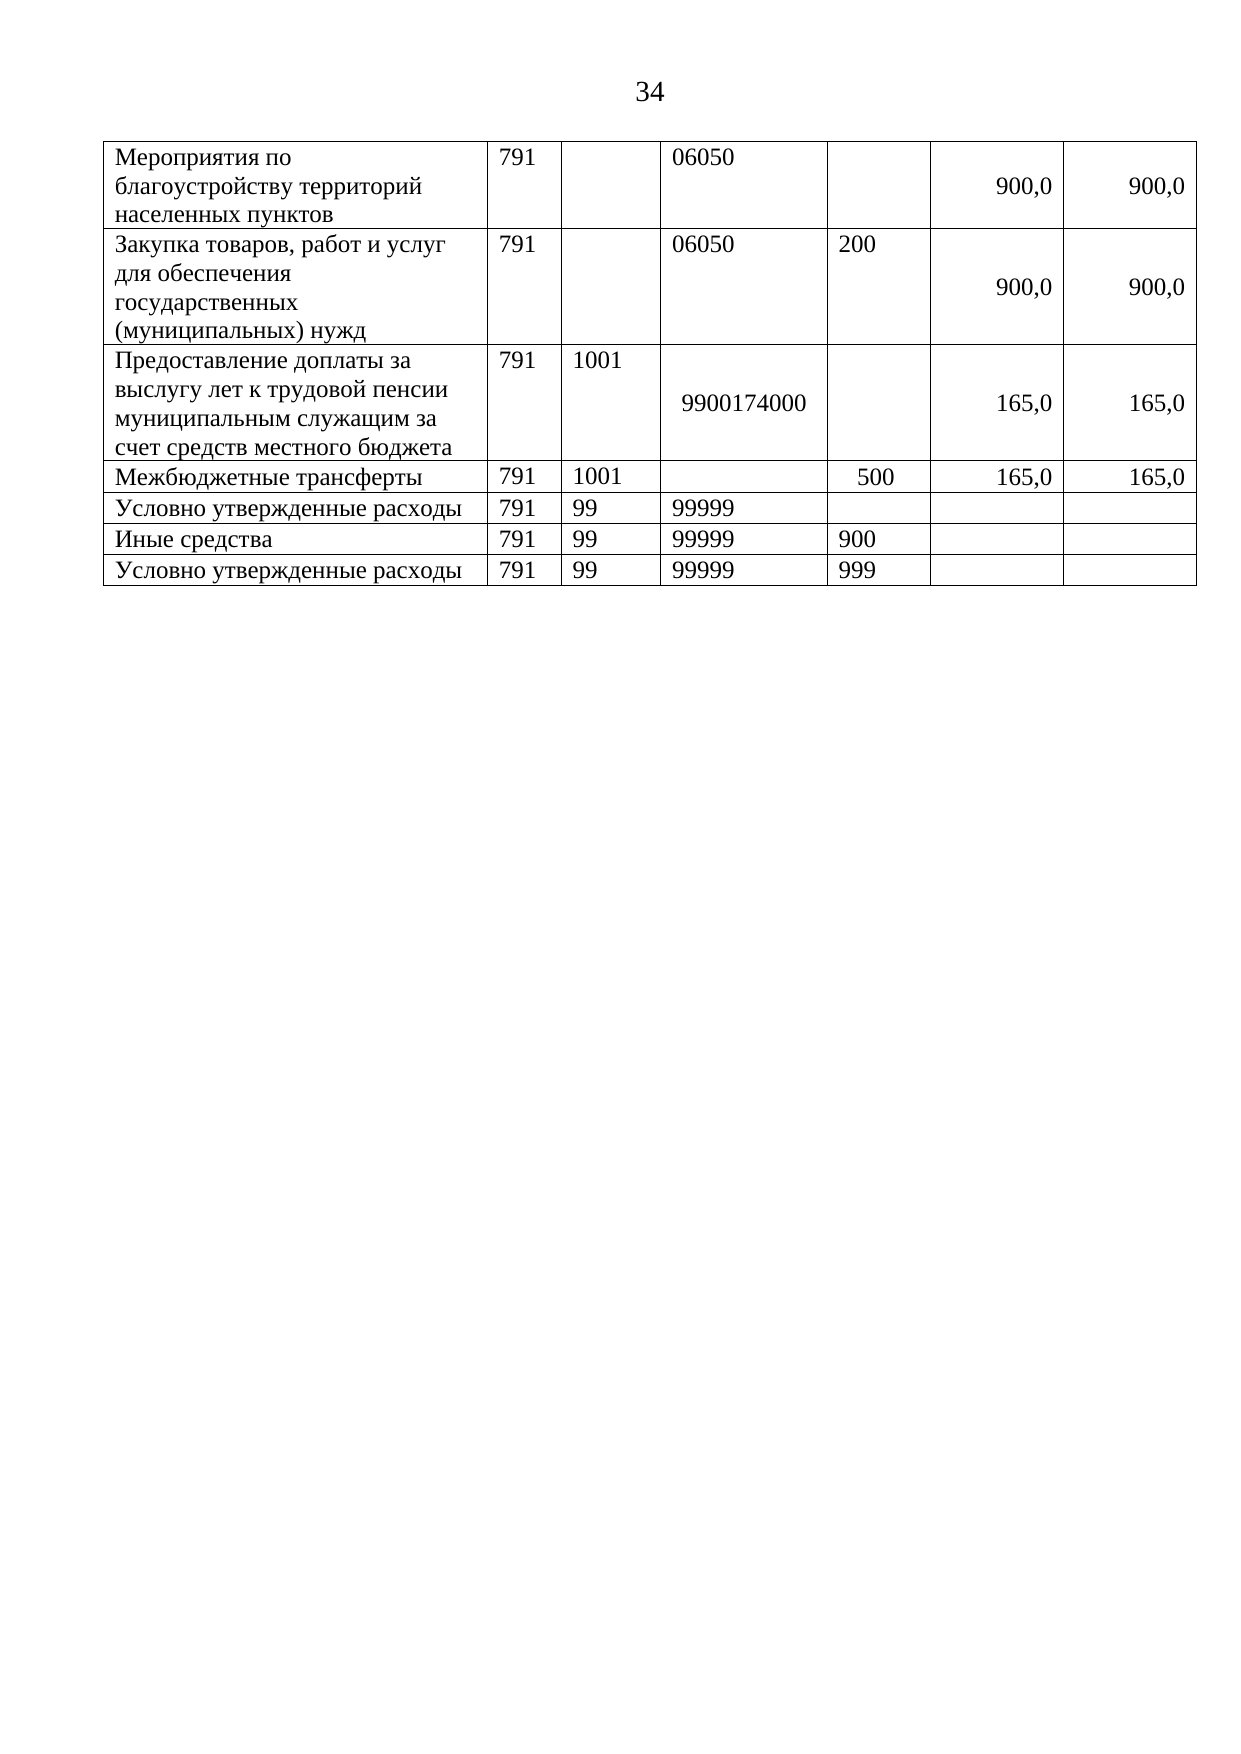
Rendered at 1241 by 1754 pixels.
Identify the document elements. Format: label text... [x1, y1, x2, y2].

table_cell 791 [488, 461, 561, 492]
table_cell [931, 493, 1063, 523]
table_cell 791 [488, 345, 561, 460]
table_cell 500 [828, 461, 930, 492]
table_cell 791 [488, 493, 561, 523]
table_cell 900,0 [1064, 142, 1196, 228]
table_cell 900,0 [931, 142, 1063, 228]
table_cell [562, 229, 660, 344]
table_cell 791 [488, 229, 561, 344]
table_cell 99999 [661, 524, 827, 554]
table_cell Межбюджетные трансферты [104, 461, 487, 492]
table_cell [1064, 493, 1196, 523]
table_cell 99999 [661, 555, 827, 585]
table_cell 99 [562, 555, 660, 585]
table_cell 165,0 [1064, 345, 1196, 460]
table_cell Условно утвержденные расходы [104, 555, 487, 585]
table_cell 06050 [661, 229, 827, 344]
table_cell Предоставление доплаты за выслугу лет к трудовой пенсии муниципальным служащим за счет средств местного бюджета [104, 345, 487, 460]
table_cell 99 [562, 493, 660, 523]
table_cell Иные средства [104, 524, 487, 554]
table_cell [661, 461, 827, 492]
table_cell Мероприятия по благоустройству территорий населенных пунктов [104, 142, 487, 228]
table_cell 99 [562, 524, 660, 554]
table_cell 900,0 [931, 229, 1063, 344]
table_cell 791 [488, 555, 561, 585]
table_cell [104, 229, 487, 344]
table_cell 06050 [661, 142, 827, 228]
table_cell 791 [488, 524, 561, 554]
table_cell Условно утвержденные расходы [104, 493, 487, 523]
table_cell [1064, 555, 1196, 585]
table_cell 165,0 [931, 345, 1063, 460]
table_cell [562, 142, 660, 228]
table_cell 999 [828, 555, 930, 585]
table_cell 9900174000 [661, 345, 827, 460]
table_cell [828, 142, 930, 228]
table_cell 165,0 [1064, 461, 1196, 492]
table_cell 1001 [562, 345, 660, 460]
table_cell 200 [828, 229, 930, 344]
table_cell 900,0 [1064, 229, 1196, 344]
table_cell 900 [828, 524, 930, 554]
table_cell 1001 [562, 461, 660, 492]
table_cell [828, 345, 930, 460]
table_cell 791 [488, 142, 561, 228]
table_cell [931, 524, 1063, 554]
table_cell [1064, 524, 1196, 554]
table_cell [931, 555, 1063, 585]
table_cell 99999 [661, 493, 827, 523]
table_cell 165,0 [931, 461, 1063, 492]
table_cell [828, 493, 930, 523]
